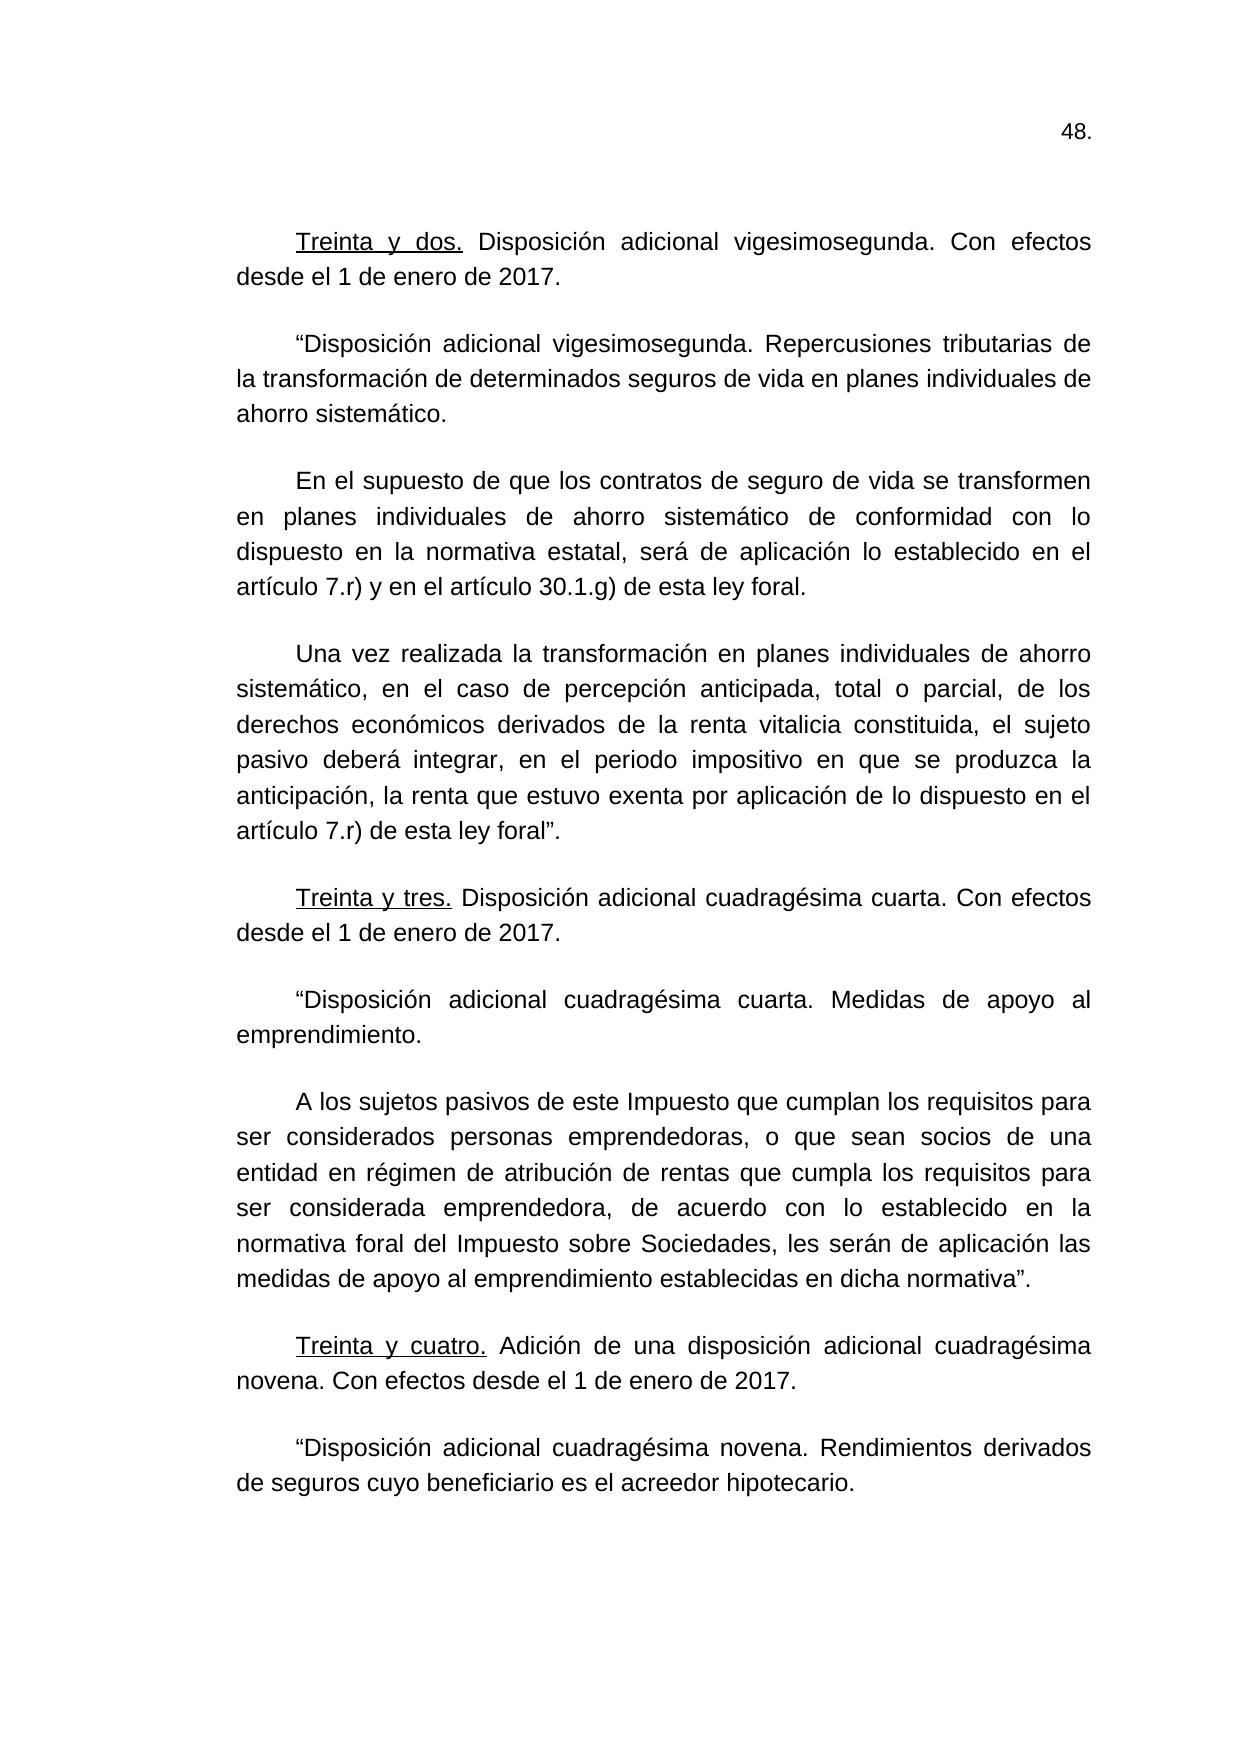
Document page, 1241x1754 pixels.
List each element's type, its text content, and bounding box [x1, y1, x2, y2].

text Treinta y tres. Disposición adicional cuadragésima cuarta. Con efectos desde el 1 de enero de 2017. [236, 878, 1092, 949]
text “Disposición adicional vigesimosegunda. Repercusiones tributarias de la transformación de determinados seguros de vida en planes individuales de ahorro sistemático. [236, 324, 1092, 430]
text Treinta y dos. Disposición adicional vigesimosegunda. Con efectos desde el 1 de enero de 2017. [236, 222, 1092, 292]
text “Disposición adicional cuadragésima novena. Rendimientos derivados de seguros cuyo beneficiario es el acreedor hipotecario. [236, 1428, 1092, 1499]
text Treinta y cuatro. Adición de una disposición adicional cuadragésima novena. Con efectos desde el 1 de enero de 2017. [236, 1326, 1092, 1397]
text En el supuesto de que los contratos de seguro de vida se transformen en planes individuales de ahorro sistemático de conformidad con lo dispuesto en la normativa estatal, será de aplicación lo establecido en el artículo 7.r) y en el artículo 30.1.g) de esta ley foral. [236, 461, 1092, 603]
text A los sujetos pasivos de este Impuesto que cumplan los requisitos para ser considerados personas emprendedoras, o que sean socios de una entidad en régimen de atribución de rentas que cumpla los requisitos para ser considerada emprendedora, de acuerdo con lo establecido en la normativa foral del Impuesto sobre Sociedades, les serán de aplicación las medidas de apoyo al emprendimiento establecidas en dicha normativa”. [236, 1082, 1092, 1294]
text “Disposición adicional cuadragésima cuarta. Medidas de apoyo al emprendimiento. [236, 980, 1092, 1051]
text Una vez realizada la transformación en planes individuales de ahorro sistemático, en el caso de percepción anticipada, total o parcial, de los derechos económicos derivados de la renta vitalicia constituida, el sujeto pasivo deberá integrar, en el periodo impositivo en que se produzca la anticipación, la renta que estuvo exenta por aplicación de lo dispuesto en el artículo 7.r) de esta ley foral”. [236, 634, 1092, 847]
